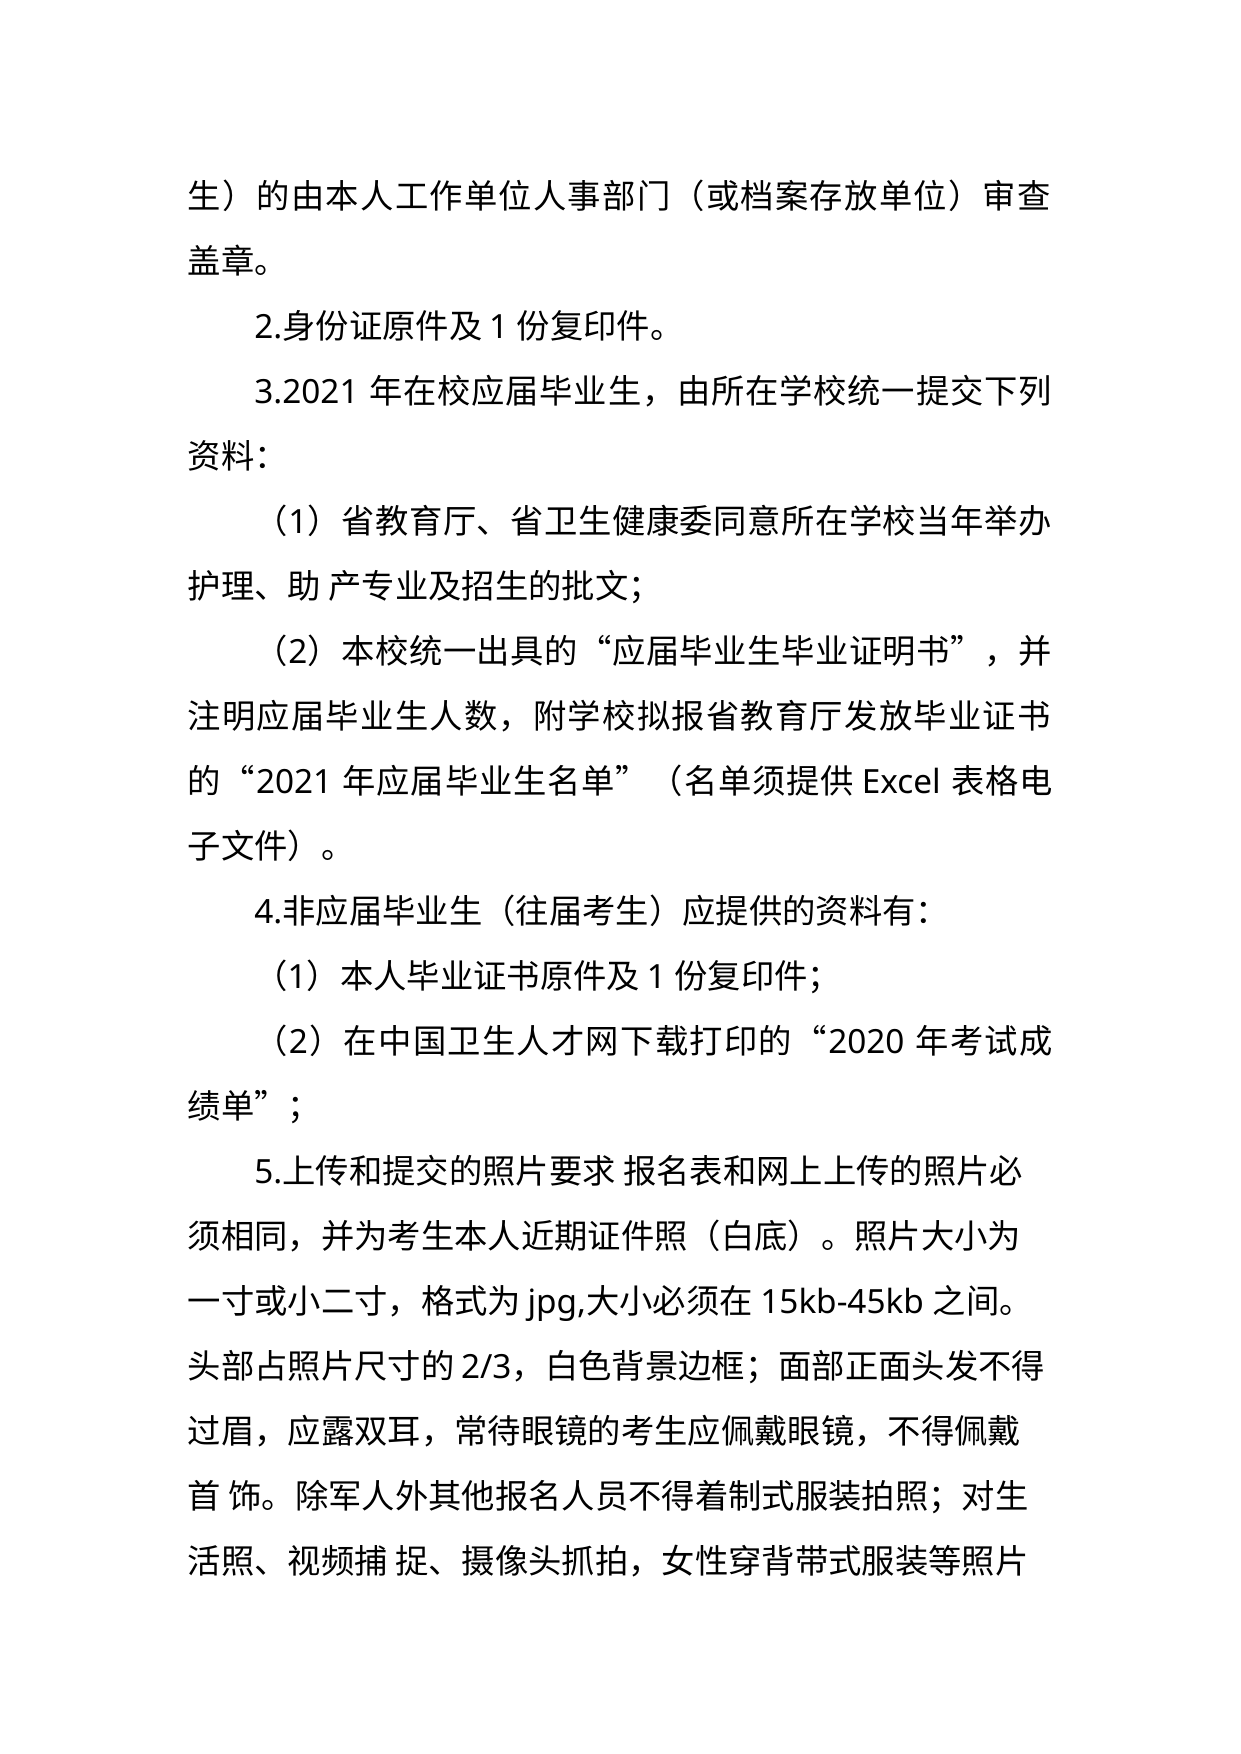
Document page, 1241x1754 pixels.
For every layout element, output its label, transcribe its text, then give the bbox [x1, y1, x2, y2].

text （1）本人毕业证书原件及1 份复印件； [187, 942, 1053, 1007]
text 3.2021 年在校应届毕业生，由所在学校统一提交下列资料： [187, 357, 1053, 487]
text （2）本校统一出具的“应届毕业生毕业证明书”，并注明应届毕业生人数，附学校拟报省教育厅发放毕业证书的“2021 年应届毕业生名单”（名单须提供Excel 表格电子文件）。 [187, 617, 1053, 877]
text 2.身份证原件及1 份复印件。 [187, 292, 1053, 357]
text （1）省教育厅、省卫生健康委同意所在学校当年举办护理、助 产专业及招生的批文； [187, 487, 1053, 617]
text （2）在中国卫生人才网下载打印的“2020 年考试成绩单”； [187, 1007, 1053, 1137]
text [187, 1137, 1053, 1592]
text 4.非应届毕业生（往届考生）应提供的资料有： [187, 877, 1053, 942]
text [187, 162, 1053, 292]
